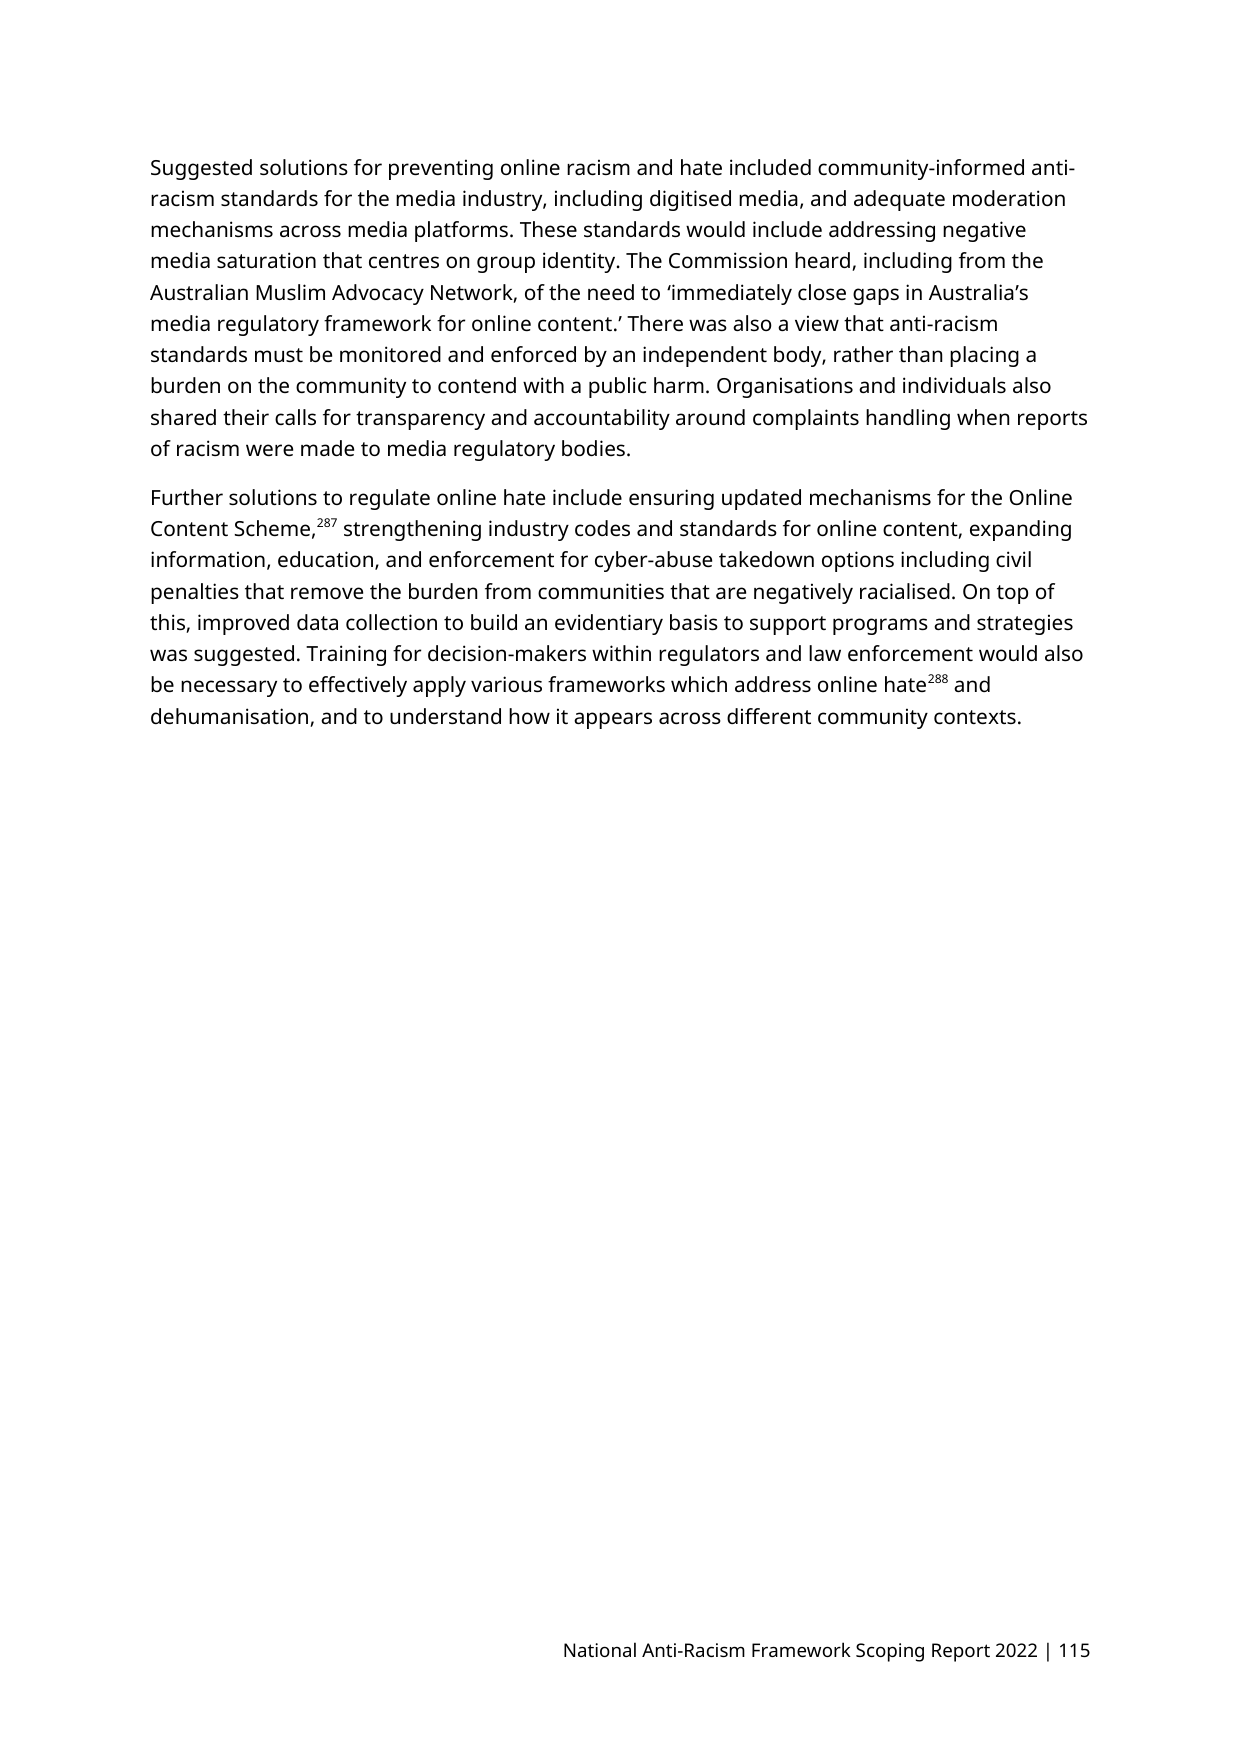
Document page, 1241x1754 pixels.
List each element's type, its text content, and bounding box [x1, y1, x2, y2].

text Further solutions to regulate online hate include ensuring updated mechanisms for the Online Content Scheme, strengthening industry codes and standards for online content, expanding information, education, and enforcement for cyber-abuse takedown options including civil penalties that remove the burden from communities that are negatively racialised. On top of this, improved data collection to build an evidentiary basis to support programs and strategies was suggested. Training for decision-makers within regulators and law enforcement would also be necessary to effectively apply various frameworks which address online hate and dehumanisation, and to understand how it appears across different community contexts. [150, 480, 1090, 730]
text Suggested solutions for preventing online racism and hate included community-informed anti-racism standards for the media industry, including digitised media, and adequate moderation mechanisms across media platforms. These standards would include addressing negative media saturation that centres on group identity. The Commission heard, including from the Australian Muslim Advocacy Network, of the need to ‘immediately close gaps in Australia’s media regulatory framework for online content.’ There was also a view that anti-racism standards must be monitored and enforced by an independent body, rather than placing a burden on the community to contend with a public harm. Organisations and individuals also shared their calls for transparency and accountability around complaints handling when reports of racism were made to media regulatory bodies. [150, 150, 1090, 462]
